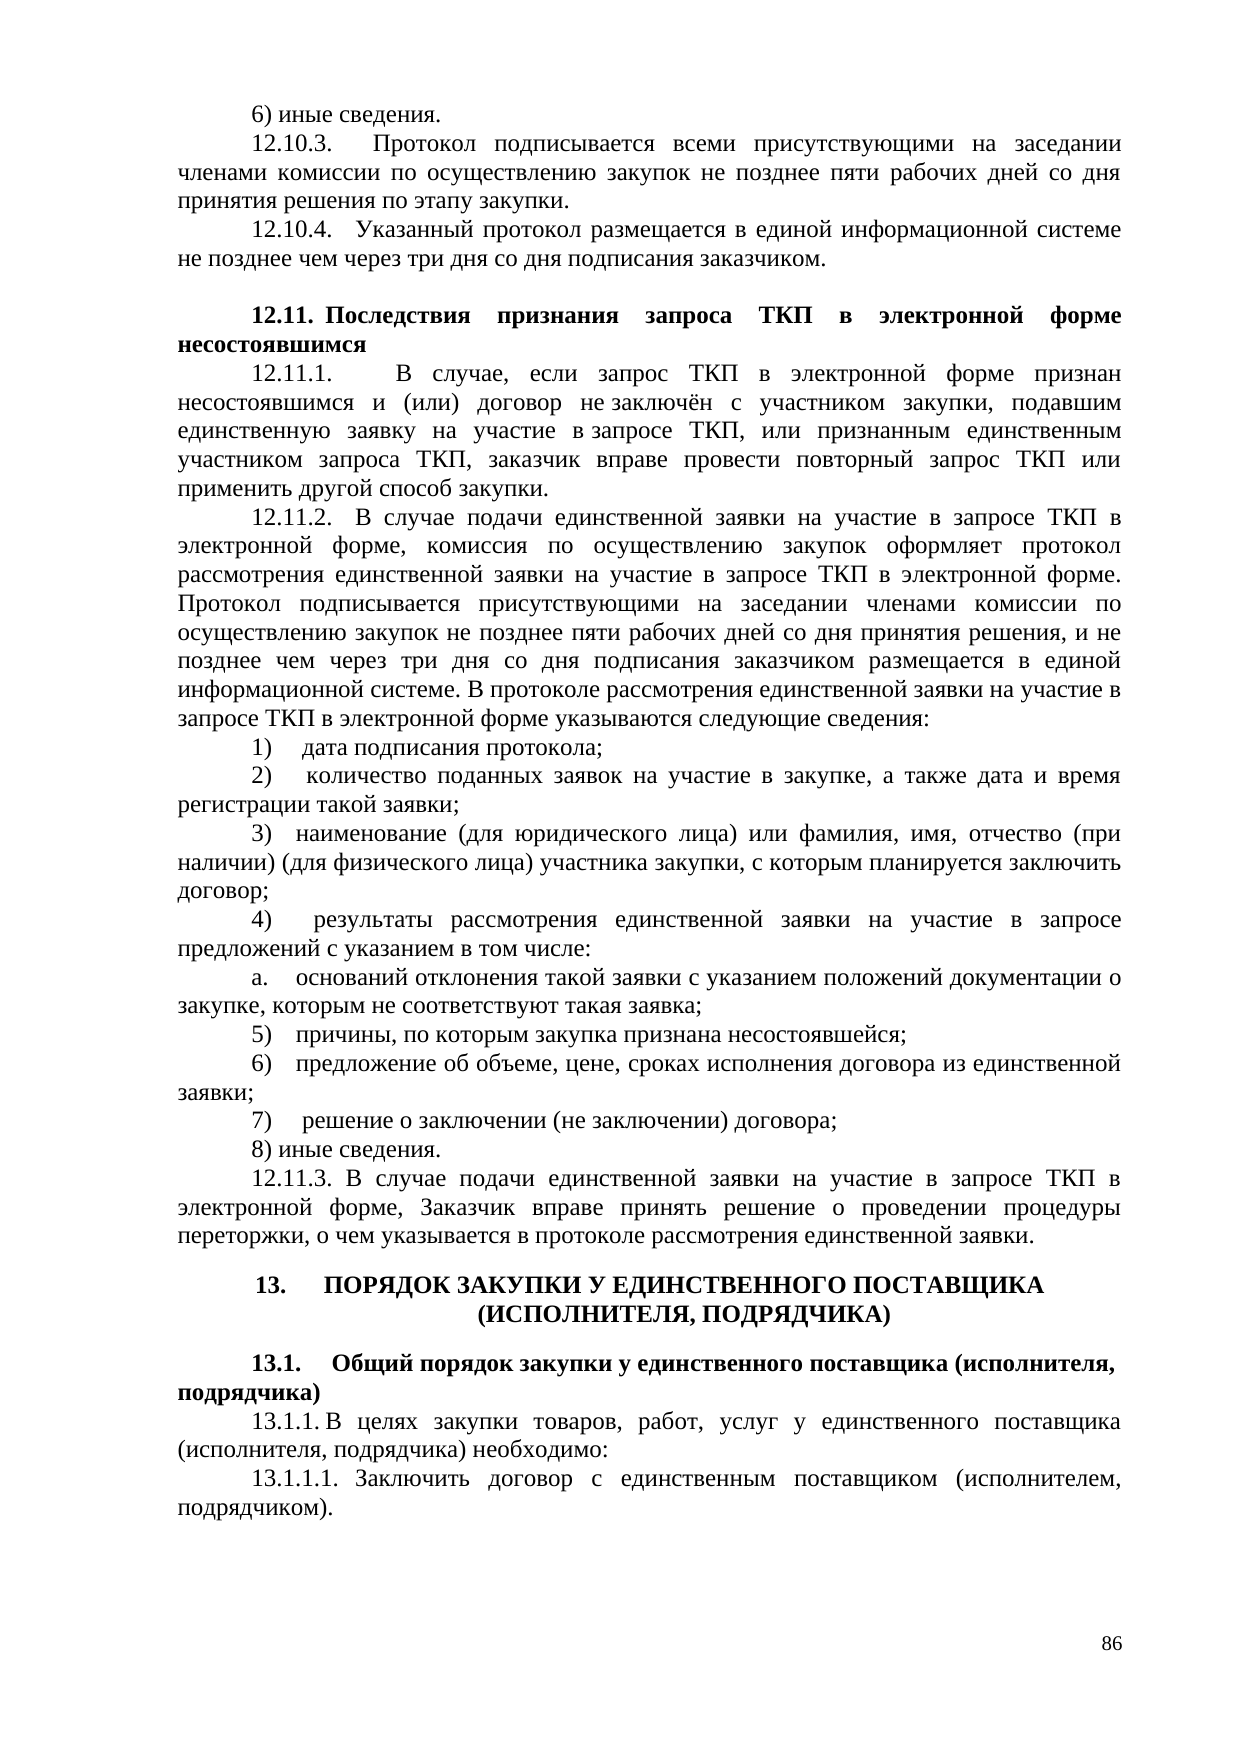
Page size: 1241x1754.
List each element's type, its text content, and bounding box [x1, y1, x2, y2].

list В случае, если запрос ТКП в электронной форме признан несостоявшимся и (или) договор не заключён с участником закупки, подавшим единственную заявку на участие в запросе ТКП, или признанным единственным участником запроса ТКП, заказчик вправе провести повторный запрос ТКП или применить другой способ закупки. [177, 358, 1122, 502]
list Последствия признания запроса ТКП в электронной форме несостоявшимся [177, 300, 1122, 358]
text 4) результаты рассмотрения единственной заявки на участие в запросе предложений с указанием в том числе: [177, 904, 1122, 962]
list Заключить договор с единственным поставщиком (исполнителем, подрядчиком). [177, 1463, 1122, 1521]
list Общий порядок закупки у единственного поставщика (исполнителя, подрядчика) [177, 1348, 1122, 1406]
text a. оснований отклонения такой заявки с указанием положений документации о закупке, которым не соответствуют такая заявка; [177, 962, 1122, 1019]
list В случае подачи единственной заявки на участие в запросе ТКП в электронной форме, комиссия по осуществлению закупок оформляет протокол рассмотрения единственной заявки на участие в запросе ТКП в электронной форме. Протокол подписывается присутствующими на заседании членами комиссии по осуществлению закупок не позднее пяти рабочих дней со дня принятия решения, и не позднее чем через три дня со дня подписания заказчиком размещается в единой информационной системе. В протоколе рассмотрения единственной заявки на участие в запросе ТКП в электронной форме указываются следующие сведения: [177, 502, 1122, 732]
text 1) дата подписания протокола; [177, 732, 1122, 760]
text 5) причины, по которым закупка признана несостоявшейся; [177, 1019, 1122, 1048]
text 2) количество поданных заявок на участие в закупке, а также дата и время регистрации такой заявки; [177, 760, 1122, 818]
text 7) решение о заключении (не заключении) договора; [177, 1105, 1122, 1134]
list В целях закупки товаров, работ, услуг у единственного поставщика (исполнителя, подрядчика) необходимо: [177, 1406, 1122, 1463]
list Указанный протокол размещается в единой информационной системе не позднее чем через три дня со дня подписания заказчиком. [177, 214, 1122, 272]
text 3) наименование (для юридического лица) или фамилия, имя, отчество (при наличии) (для физического лица) участника закупки, с которым планируется заключить договор; [177, 818, 1122, 904]
text 8) иные сведения. [177, 1134, 1122, 1163]
text 6) предложение об объеме, цене, сроках исполнения договора из единственной заявки; [177, 1048, 1122, 1105]
text 12.11.3. В случае подачи единственной заявки на участие в запросе ТКП в электронной форме, Заказчик вправе принять решение о проведении процедуры переторжки, о чем указывается в протоколе рассмотрения единственной заявки. [177, 1163, 1122, 1249]
text 6) иные сведения. [177, 99, 1122, 128]
list Протокол подписывается всеми присутствующими на заседании членами комиссии по осуществлению закупок не позднее пяти рабочих дней со дня принятия решения по этапу закупки. [177, 128, 1122, 214]
subtitle ПОРЯДОК ЗАКУПКИ У ЕДИНСТВЕННОГО ПОСТАВЩИКА (ИСПОЛНИТЕЛЯ, ПОДРЯДЧИКА) [177, 1270, 1122, 1327]
